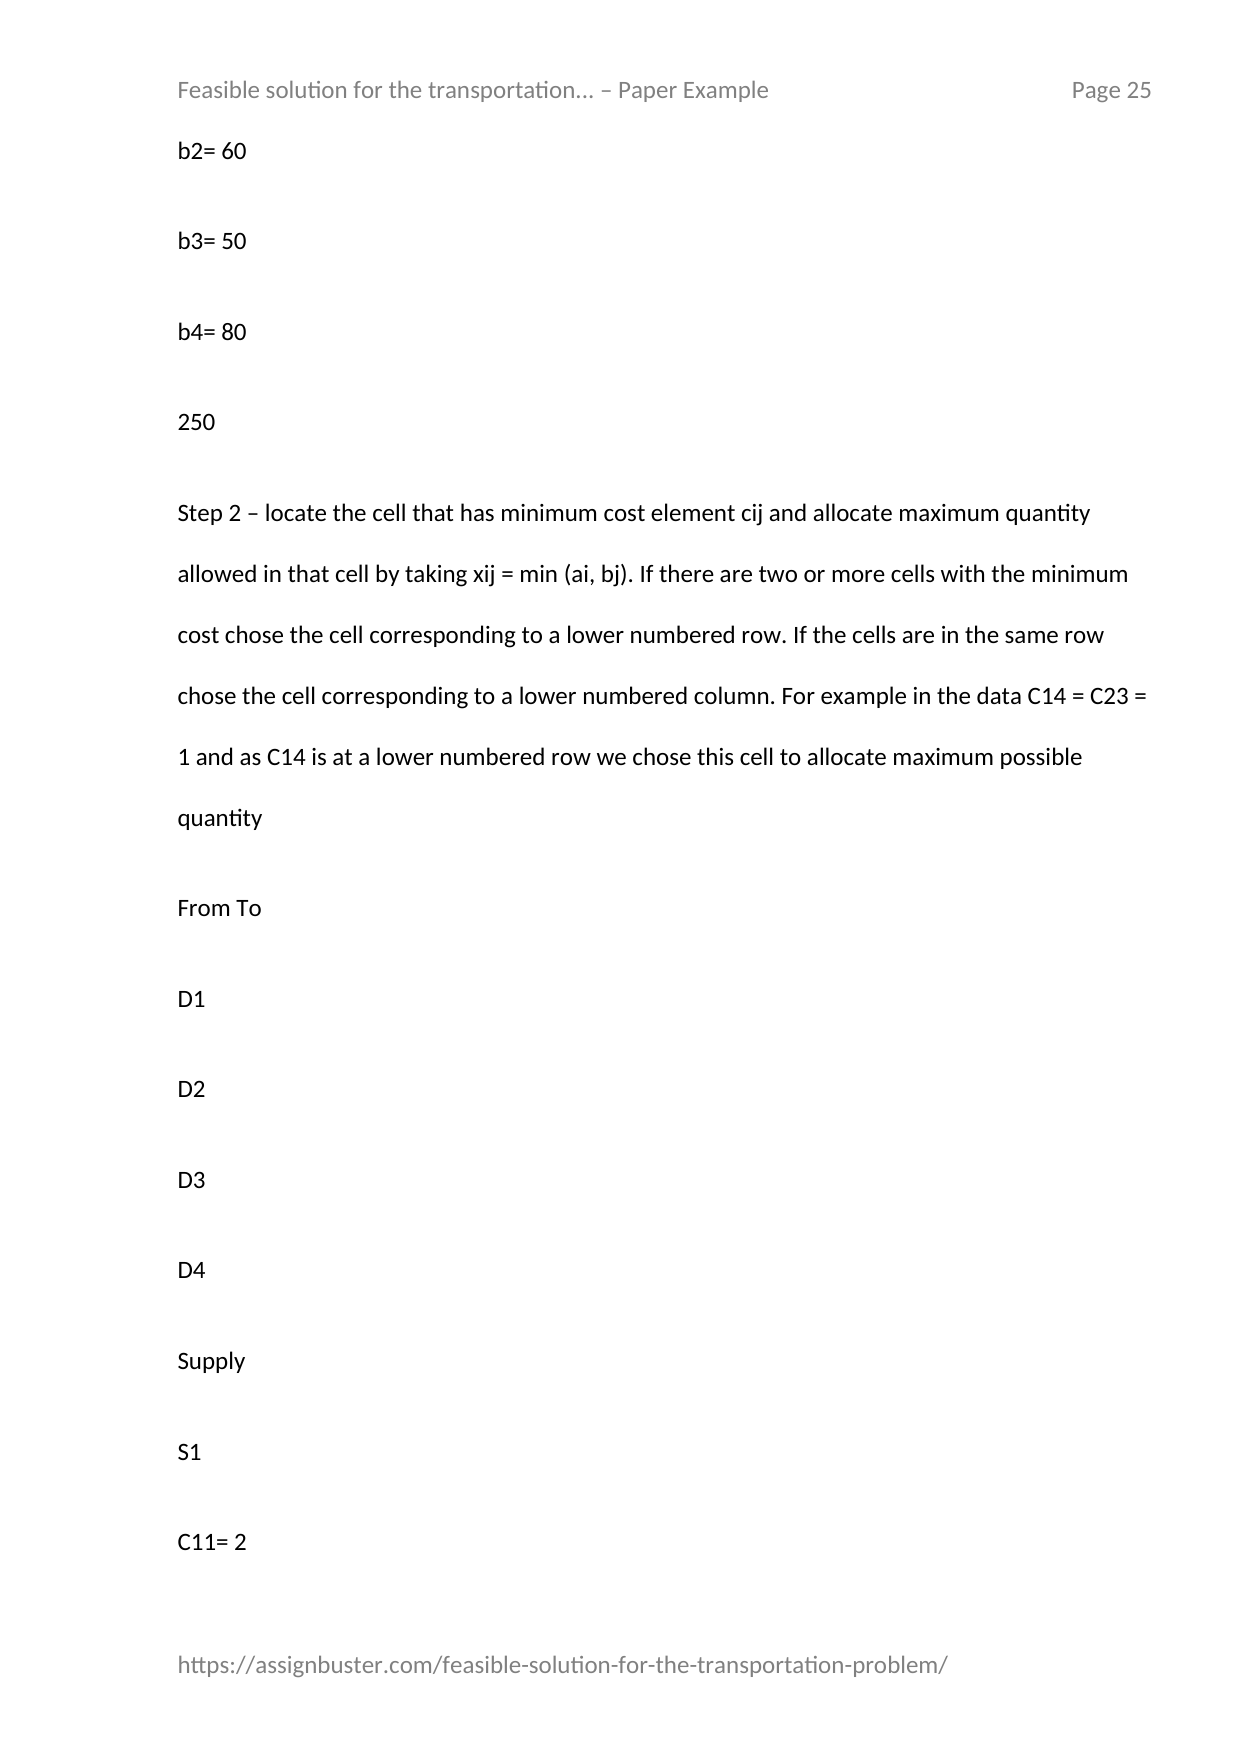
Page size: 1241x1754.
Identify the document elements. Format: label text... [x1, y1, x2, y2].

text C11= 2 [177, 1526, 1152, 1557]
text D1 [177, 983, 1152, 1014]
text b2= 60 [177, 135, 1152, 165]
text b3= 50 [177, 225, 1152, 256]
text S1 [177, 1436, 1152, 1466]
text Step 2 – locate the cell that has minimum cost element cij and allocate maximum quantity allowed in that cell by taking xij = min (ai, bj). If there are two or more cells with the minimum cost chose the cell corresponding to a lower numbered row. If the cells are in the same row chose the cell corresponding to a lower numbered column. For example in the data C14 = C23 = 1 and as C14 is at a lower numbered row we chose this cell to allocate maximum possible quantity [177, 497, 1152, 833]
text From To [177, 893, 1152, 923]
text 250 [177, 406, 1152, 437]
text D3 [177, 1164, 1152, 1195]
text D4 [177, 1255, 1152, 1285]
text D2 [177, 1074, 1152, 1104]
text Supply [177, 1345, 1152, 1376]
text b4= 80 [177, 316, 1152, 346]
